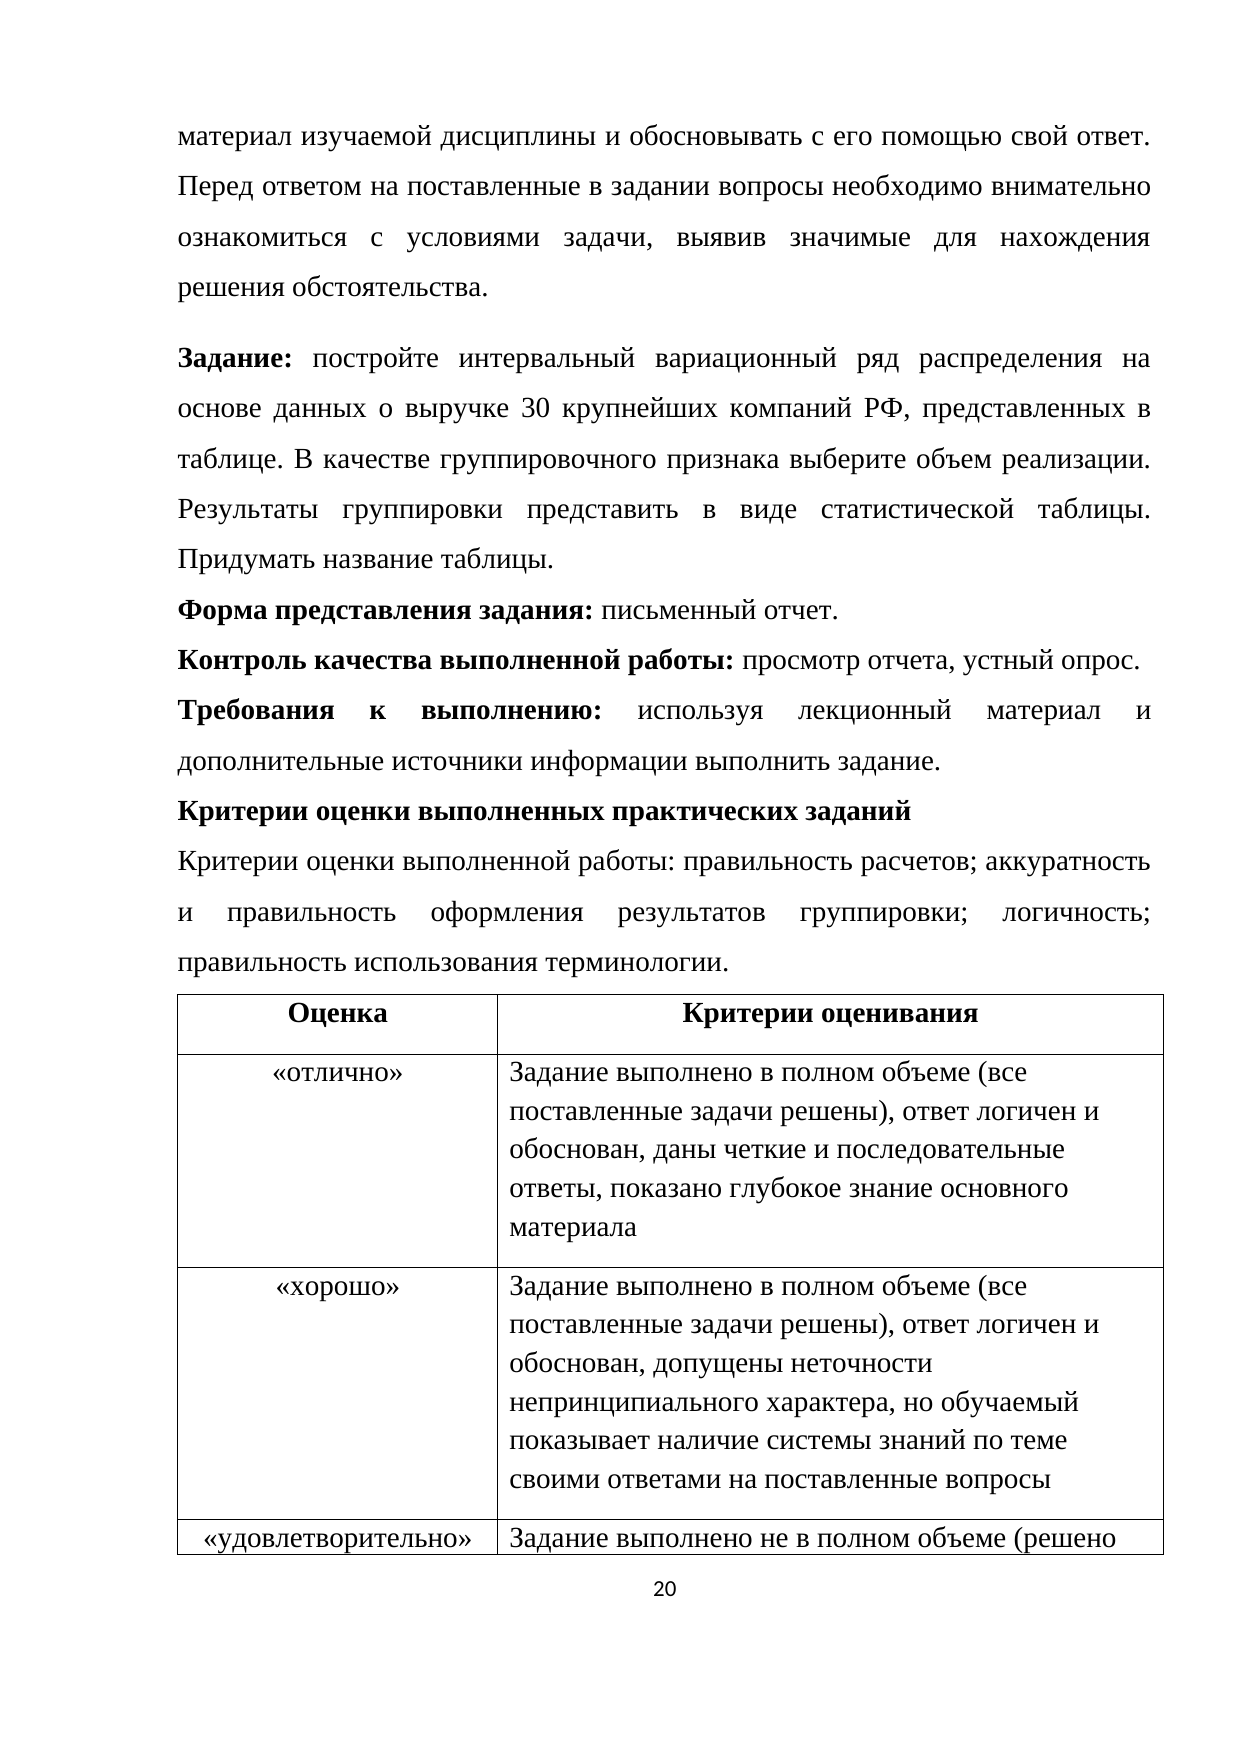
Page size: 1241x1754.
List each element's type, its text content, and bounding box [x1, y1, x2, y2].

text Форма представления задания: письменный отчет. [177, 592, 1152, 625]
table_cell «хорошо» [178, 1268, 497, 1519]
text Критерии оценки выполненных практических заданий [177, 793, 1152, 827]
text Требования к выполнению: используя лекционный материал и дополнительные источники информации выполнить задание. [177, 692, 1152, 776]
table_header Оценка [178, 995, 497, 1053]
text Задание: постройте интервальный вариационный ряд распределения на основе данных о выручке 30 крупнейших компаний РФ, представленных в таблице. В качестве группировочного признака выберите объем реализации. Результаты группировки представить в виде статистической таблицы. Придумать название таблицы. [177, 340, 1152, 575]
table_cell Задание выполнено в полном объеме (все поставленные задачи решены), ответ логичен и обоснован, даны четкие и последовательные ответы, показано глубокое знание основного материала [498, 1055, 1163, 1267]
table_cell «отлично» [178, 1055, 497, 1267]
text Контроль качества выполненной работы: просмотр отчета, устный опрос. [177, 642, 1152, 676]
table_cell Задание выполнено в полном объеме (все поставленные задачи решены), ответ логичен и обоснован, допущены неточности непринципиального характера, но обучаемый показывает наличие системы знаний по теме своими ответами на поставленные вопросы [498, 1268, 1163, 1519]
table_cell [498, 1520, 1163, 1553]
text Критерии оценки выполненной работы: правильность расчетов; аккуратность и правильность оформления результатов группировки; логичность; правильность использования терминологии. [177, 843, 1152, 977]
table_cell «удовлетворительно» [178, 1520, 497, 1553]
table_header Критерии оценивания [498, 995, 1163, 1053]
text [177, 118, 1152, 303]
